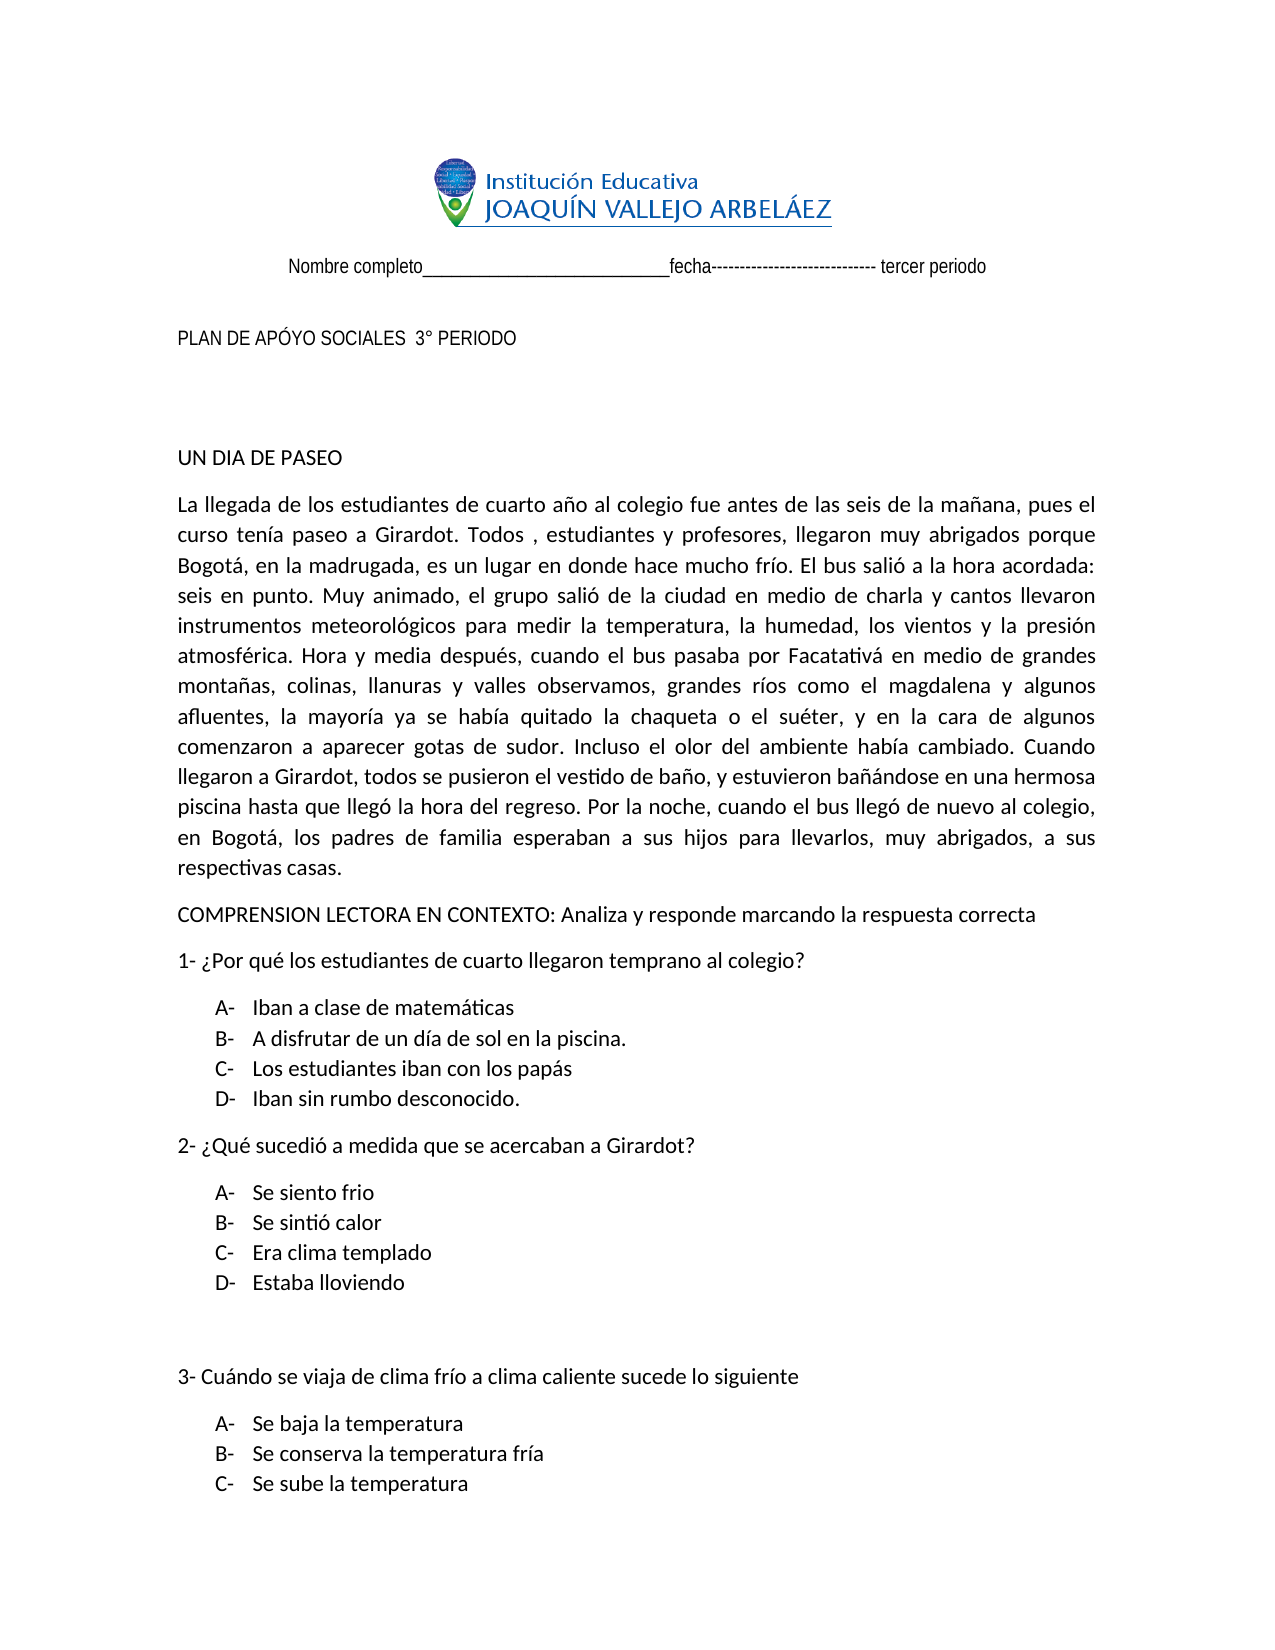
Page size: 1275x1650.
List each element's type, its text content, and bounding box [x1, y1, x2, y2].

picture [429, 147, 846, 235]
list Se siento frio [215, 1178, 1098, 1206]
text UN DIA DE PASEO [177, 443, 1098, 472]
list Se baja la temperatura [215, 1409, 1098, 1437]
text PLAN DE APÓYO SOCIALES 3° PERIODO [177, 326, 1098, 350]
text 1- ¿Por qué los estudiantes de cuarto llegaron temprano al colegio? [177, 947, 1098, 975]
list Se conserva la temperatura fría [215, 1439, 1098, 1467]
text COMPRENSION LECTORA EN CONTEXTO: Analiza y responde marcando la respuesta correcta [177, 900, 1098, 928]
list Era clima templado [215, 1238, 1098, 1266]
list Se sintió calor [215, 1208, 1098, 1236]
list Iban a clase de matemáticas [215, 993, 1098, 1022]
list A disfrutar de un día de sol en la piscina. [215, 1024, 1098, 1052]
list Iban sin rumbo desconocido. [215, 1084, 1098, 1112]
text La llegada de los estudiantes de cuarto año al colegio fue antes de las seis de la mañana, pues el curso tenía paseo a Girardot. Todos , estudiantes y profesores, llegaron muy abrigados porque Bogotá, en la madrugada, es un lugar en donde hace mucho frío. El bus salió a la hora acordada: seis en punto. Muy animado, el grupo salió de la ciudad en medio de charla y cantos llevaron instrumentos meteorológicos para medir la temperatura, la humedad, los vientos y la presión atmosférica. Hora y media después, cuando el bus pasaba por Facatativá en medio de grandes montañas, colinas, llanuras y valles observamos, grandes ríos como el magdalena y algunos afluentes, la mayoría ya se había quitado la chaqueta o el suéter, y en la cara de algunos comenzaron a aparecer gotas de sudor. Incluso el olor del ambiente había cambiado. Cuando llegaron a Girardot, todos se pusieron el vestido de baño, y estuvieron bañándose en una hermosa piscina hasta que llegó la hora del regreso. Por la noche, cuando el bus llegó de nuevo al colegio, en Bogotá, los padres de familia esperaban a sus hijos para llevarlos, muy abrigados, a sus respectivas casas. [177, 490, 1098, 881]
text 2- ¿Qué sucedió a medida que se acercaban a Girardot? [177, 1131, 1098, 1159]
list Estaba lloviendo [215, 1268, 1098, 1297]
list Se sube la temperatura [215, 1469, 1098, 1498]
list Los estudiantes iban con los papás [215, 1054, 1098, 1082]
text Nombre completo__________________________fecha----------------------------- tercer periodo [177, 254, 1098, 278]
text 3- Cuándo se viaja de clima frío a clima caliente sucede lo siguiente [177, 1362, 1098, 1390]
